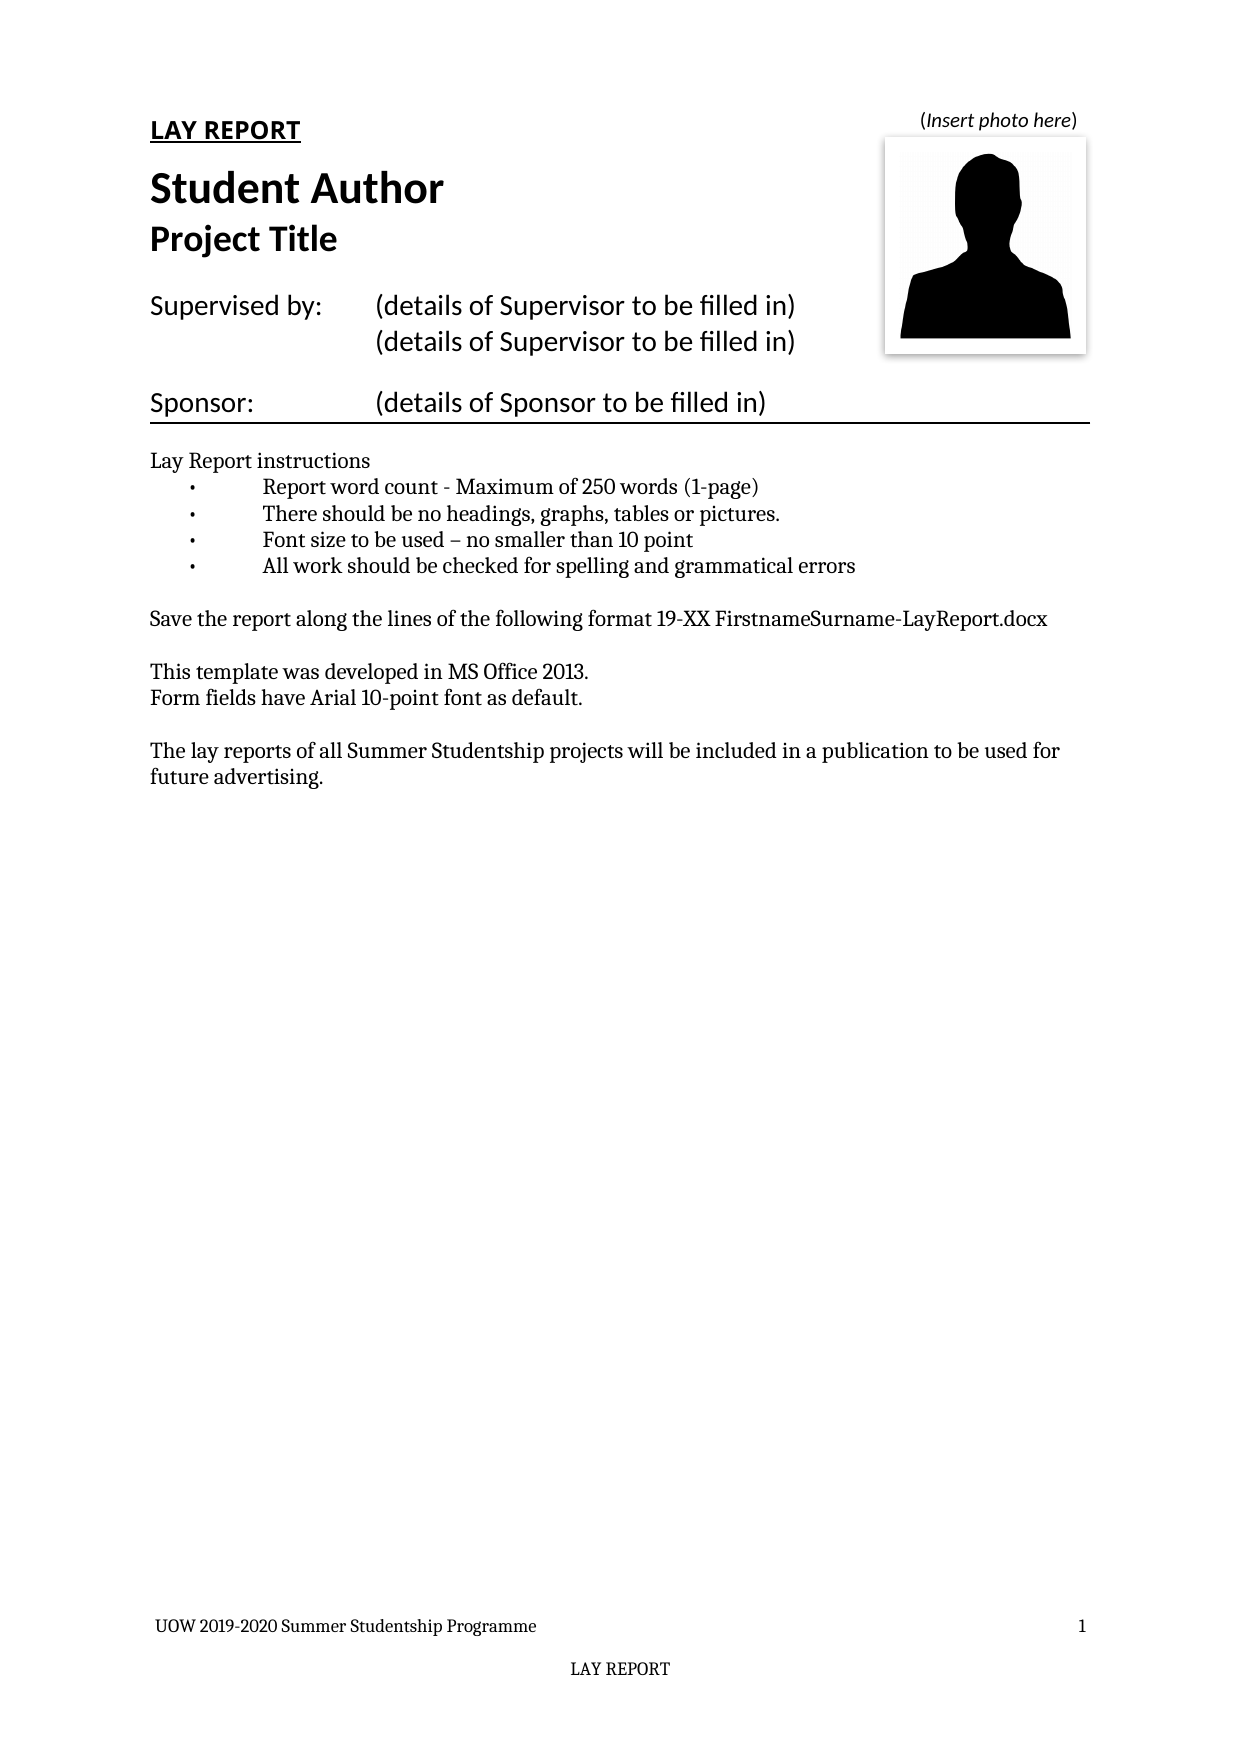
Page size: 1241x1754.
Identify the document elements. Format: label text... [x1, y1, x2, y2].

list All work should be checked for spelling and grammatical errors [187, 553, 1090, 579]
text This template was developed in MS Office 2013. [150, 659, 1090, 685]
text Student Author [150, 159, 862, 215]
list There should be no headings, graphs, tables or pictures. [187, 501, 1090, 527]
text Save the report along the lines of the following format 19-XX FirstnameSurname-LayReport.docx [150, 606, 1090, 632]
text Form fields have Arial 10-point font as default. [150, 685, 1090, 711]
text Project Title [150, 215, 862, 261]
picture [899, 152, 1072, 339]
text Supervised by: (details of Supervisor to be filled in) [150, 287, 862, 323]
text (details of Supervisor to be filled in) [150, 323, 862, 358]
subtitle LAY REPORT [150, 112, 862, 146]
text Lay Report instructions [150, 448, 1090, 474]
list Font size to be used – no smaller than 10 point [187, 527, 1090, 553]
text The lay reports of all Summer Studentship projects will be included in a publication to be used for future advertising. [150, 738, 1090, 790]
list Report word count - Maximum of 250 words (1-page) [187, 474, 1090, 501]
text Sponsor: (details of Sponsor to be filled in) [150, 384, 1090, 422]
